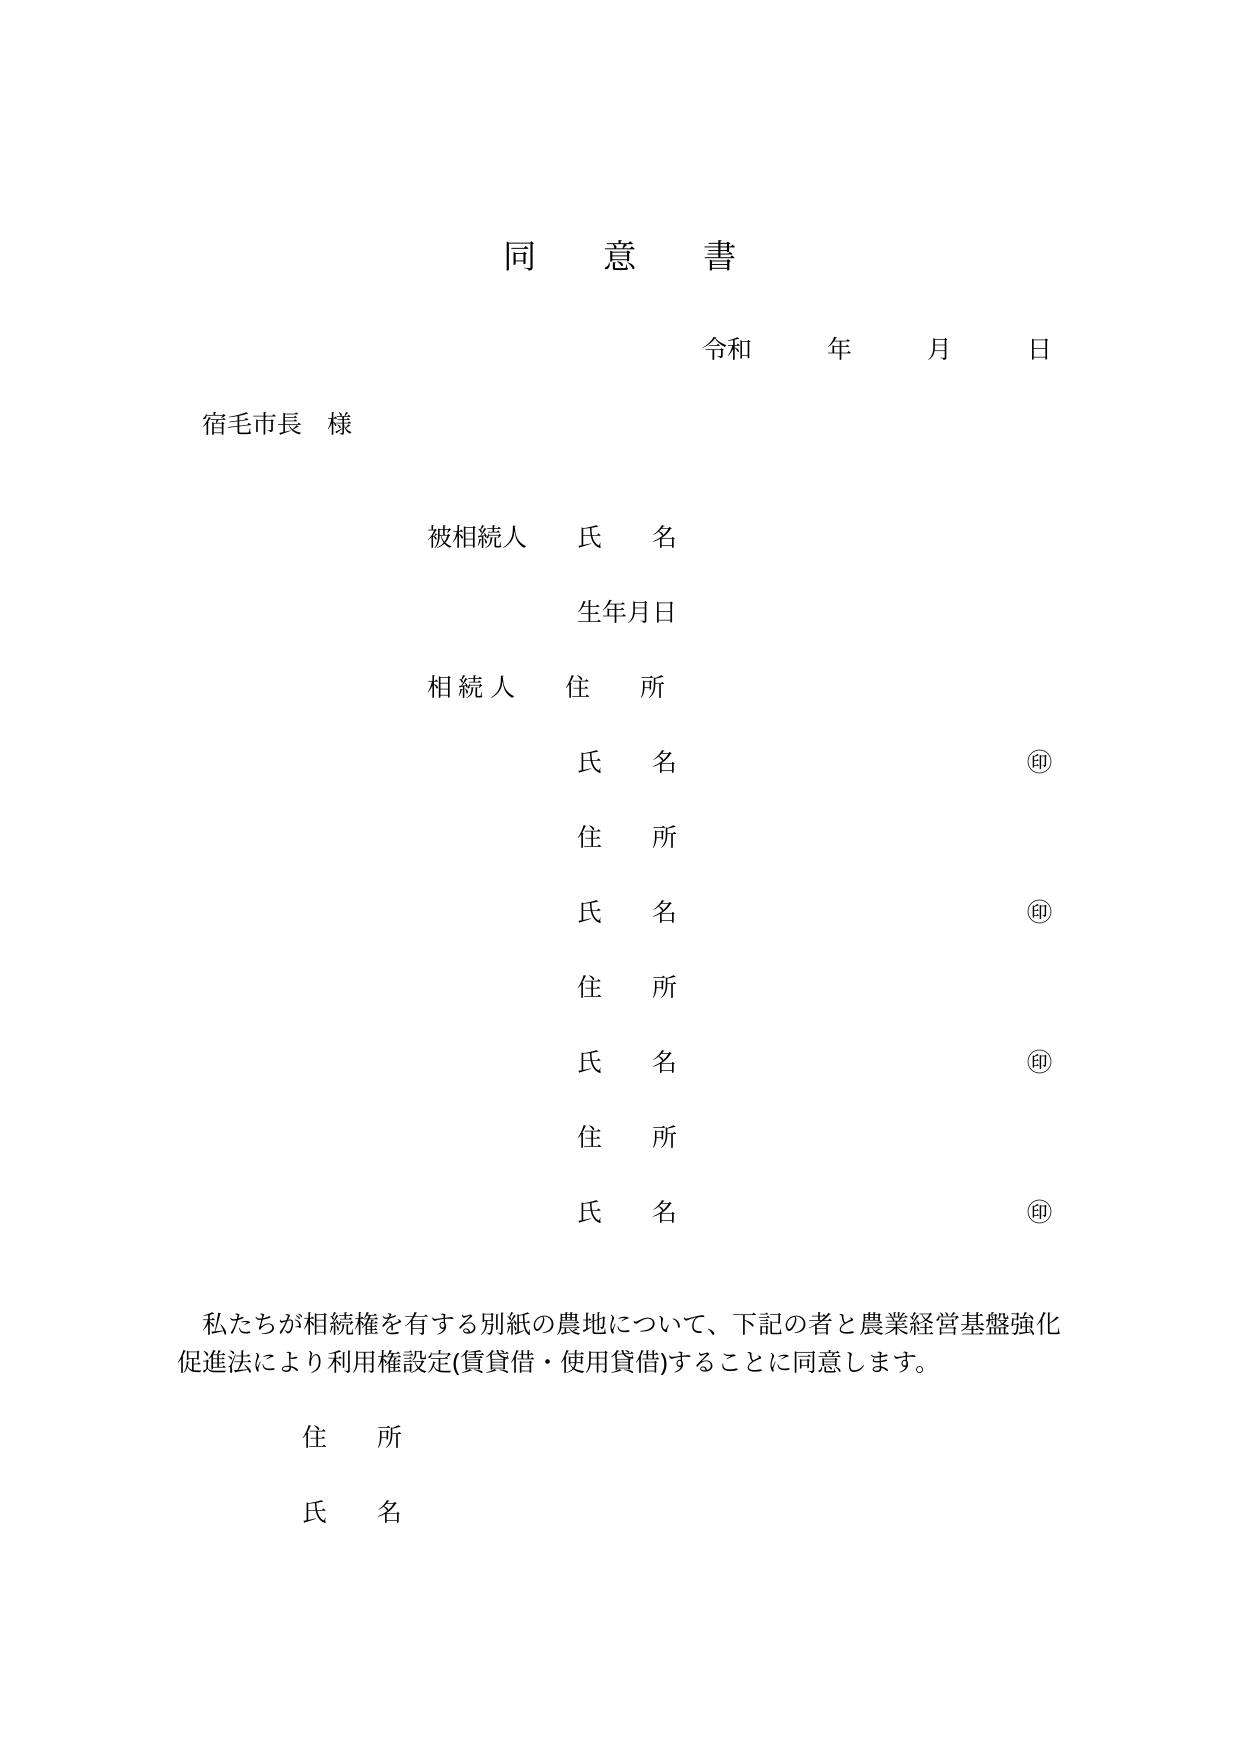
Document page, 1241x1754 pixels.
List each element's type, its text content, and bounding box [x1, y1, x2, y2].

text 住 所 [177, 967, 1063, 1004]
text 相 続 人 住 所 [177, 667, 1063, 704]
text 生年月日 [177, 592, 1063, 629]
text 氏 名 ㊞ [177, 892, 1063, 929]
text 氏 名 ㊞ [177, 1042, 1063, 1079]
text 住 所 [177, 817, 1063, 854]
text 住 所 [177, 1117, 1063, 1154]
text 同 意 書 [177, 217, 1063, 292]
text 被相続人 氏 名 [177, 517, 1063, 554]
text 私たちが相続権を有する別紙の農地について、下記の者と農業経営基盤強化促進法により利用権設定(賃貸借・使用貸借)することに同意します。 [177, 1304, 1063, 1379]
text 氏 名 [177, 1492, 1063, 1529]
text 氏 名 ㊞ [177, 742, 1063, 779]
text 住 所 [177, 1417, 1063, 1454]
text 令和 年 月 日 [177, 329, 1063, 367]
text 宿毛市長 様 [177, 404, 1063, 442]
text 氏 名 ㊞ [177, 1192, 1063, 1229]
